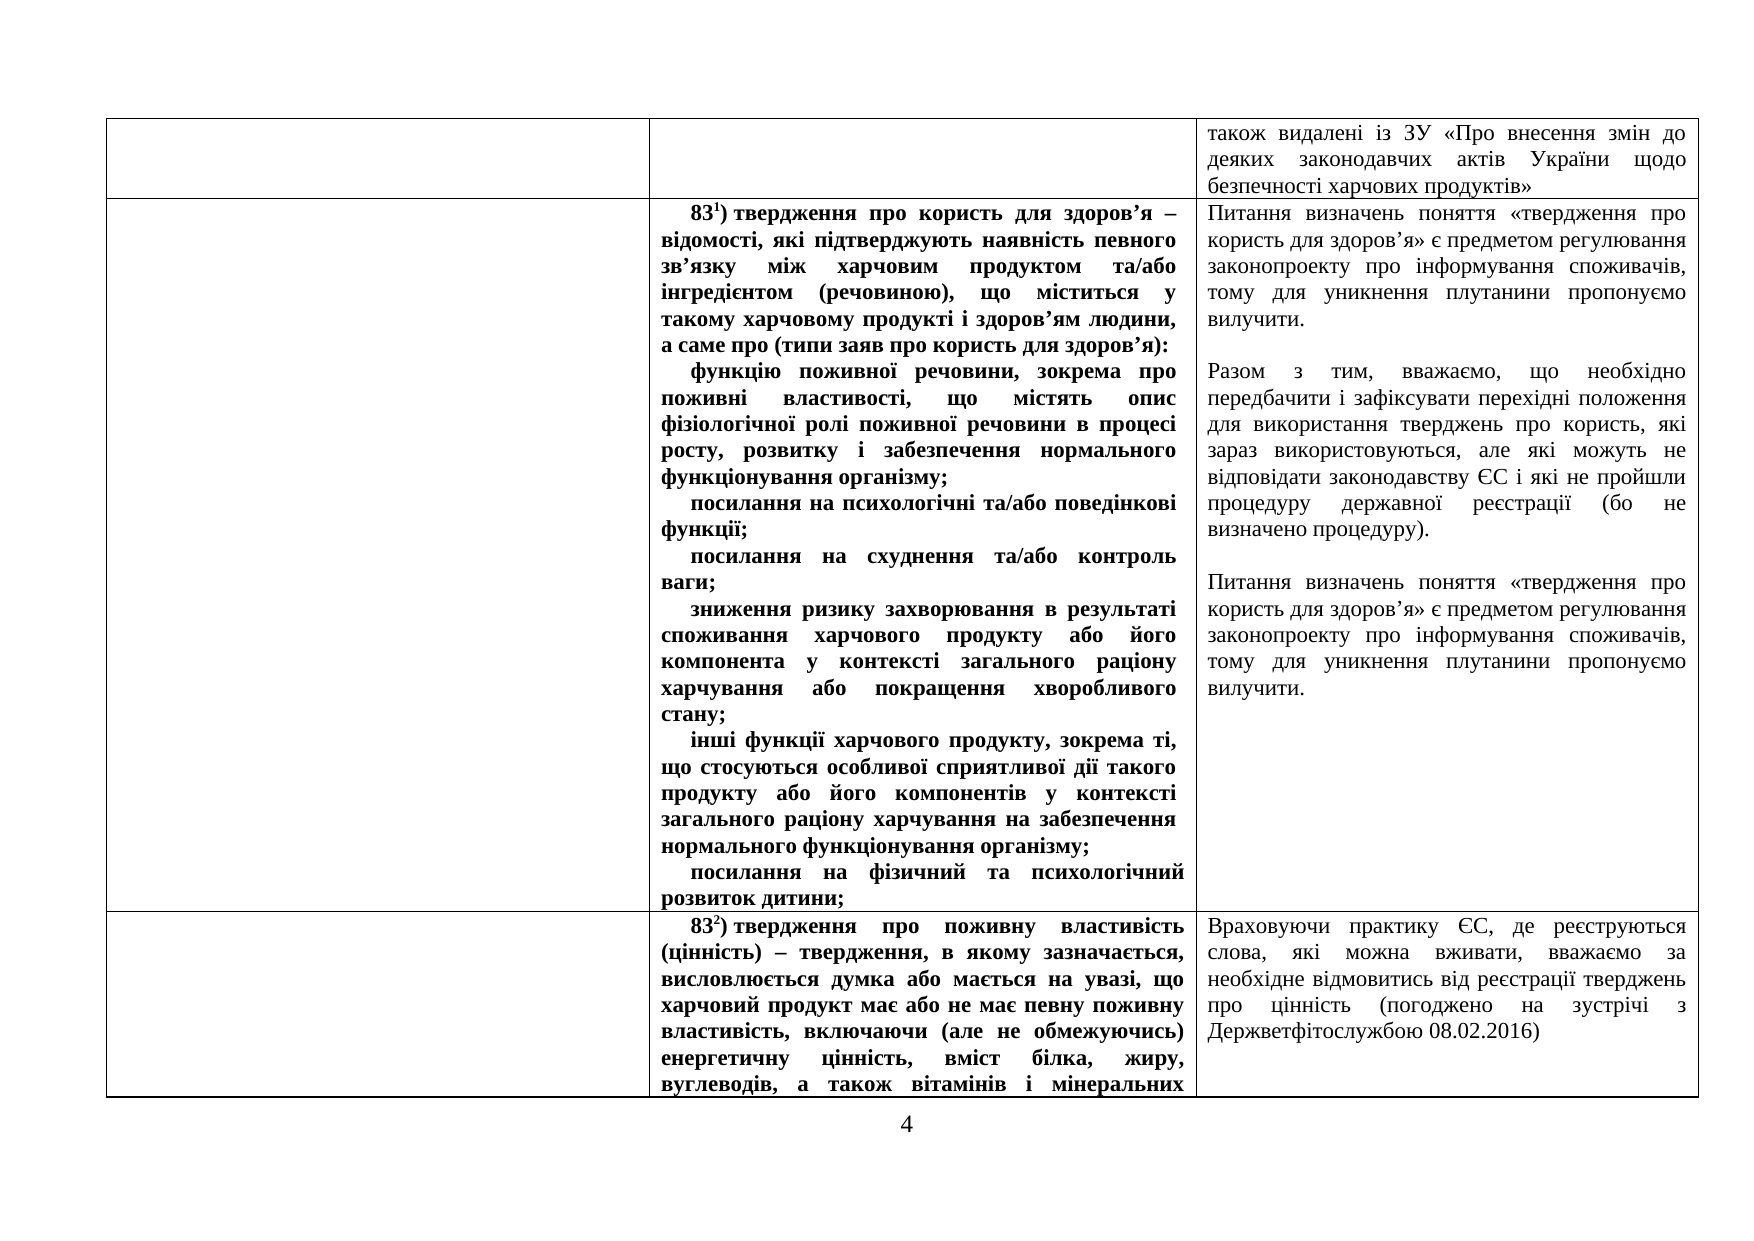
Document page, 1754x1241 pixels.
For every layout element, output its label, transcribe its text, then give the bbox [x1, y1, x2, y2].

table_cell [107, 199, 649, 911]
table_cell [1197, 119, 1698, 198]
table_cell Питання визначень поняття «твердження про користь для здоров’я» є предметом регулювання законопроекту про інформування споживачів, тому для уникнення плутанини пропонуємо вилучити. Разом з тим, вважаємо, що необхідно передбачити і зафіксувати перехідні положення для використання тверджень про користь, які зараз використовуються, але які можуть не відповідати законодавству ЄС і які не пройшли процедуру державної реєстрації (бо не визначено процедуру). Питання визначень поняття «твердження про користь для здоров’я» є предметом регулювання законопроекту про інформування споживачів, тому для уникнення плутанини пропонуємо вилучити. [1197, 199, 1698, 911]
table_cell [107, 119, 649, 198]
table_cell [1197, 912, 1698, 1096]
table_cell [650, 119, 1196, 198]
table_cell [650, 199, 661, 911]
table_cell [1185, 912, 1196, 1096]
table_cell [107, 912, 649, 1096]
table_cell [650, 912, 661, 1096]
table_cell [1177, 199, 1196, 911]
